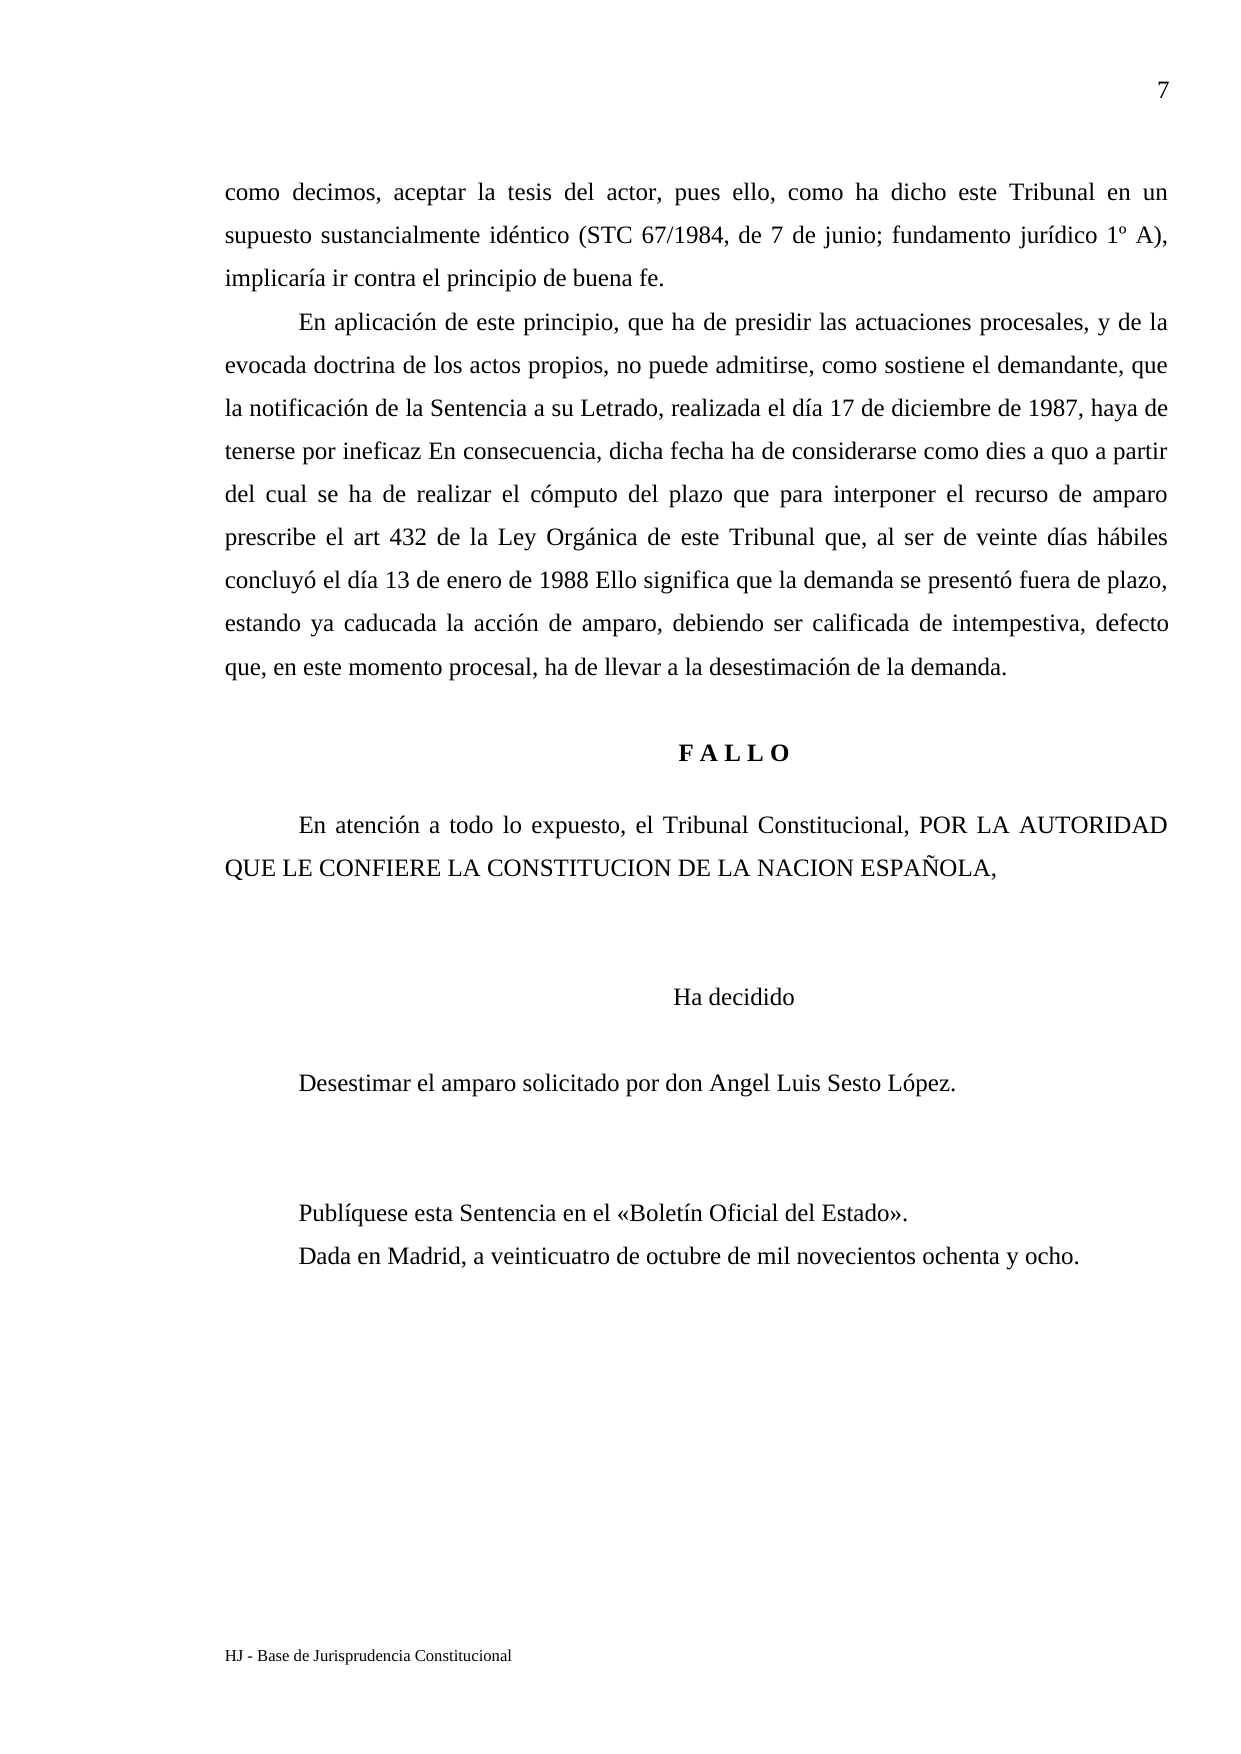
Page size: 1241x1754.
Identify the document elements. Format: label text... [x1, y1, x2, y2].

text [224, 177, 1169, 292]
text Ha decidido [224, 982, 1169, 1011]
text Desestimar el amparo solicitado por don Angel Luis Sesto López. [224, 1068, 1169, 1097]
text En aplicación de este principio, que ha de presidir las actuaciones procesales, y de la evocada doctrina de los actos propios, no puede admitirse, como sostiene el demandante, que la notificación de la Sentencia a su Letrado, realizada el día 17 de diciembre de 1987, haya de tenerse por ineficaz En consecuencia, dicha fecha ha de considerarse como dies a quo a partir del cual se ha de realizar el cómputo del plazo que para interponer el recurso de amparo prescribe el art 432 de la Ley Orgánica de este Tribunal que, al ser de veinte días hábiles concluyó el día 13 de enero de 1988 Ello significa que la demanda se presentó fuera de plazo, estando ya caducada la acción de amparo, debiendo ser calificada de intempestiva, defecto que, en este momento procesal, ha de llevar a la desestimación de la demanda. [224, 307, 1169, 680]
text Publíquese esta Sentencia en el «Boletín Oficial del Estado». [224, 1198, 1169, 1227]
text Dada en Madrid, a veinticuatro de octubre de mil novecientos ochenta y ocho. [224, 1241, 1169, 1270]
text En atención a todo lo expuesto, el Tribunal Constitucional, POR LA AUTORIDAD QUE LE CONFIERE LA CONSTITUCION DE LA NACION ESPAÑOLA, [224, 810, 1169, 882]
subtitle F A L L O [224, 738, 1169, 767]
